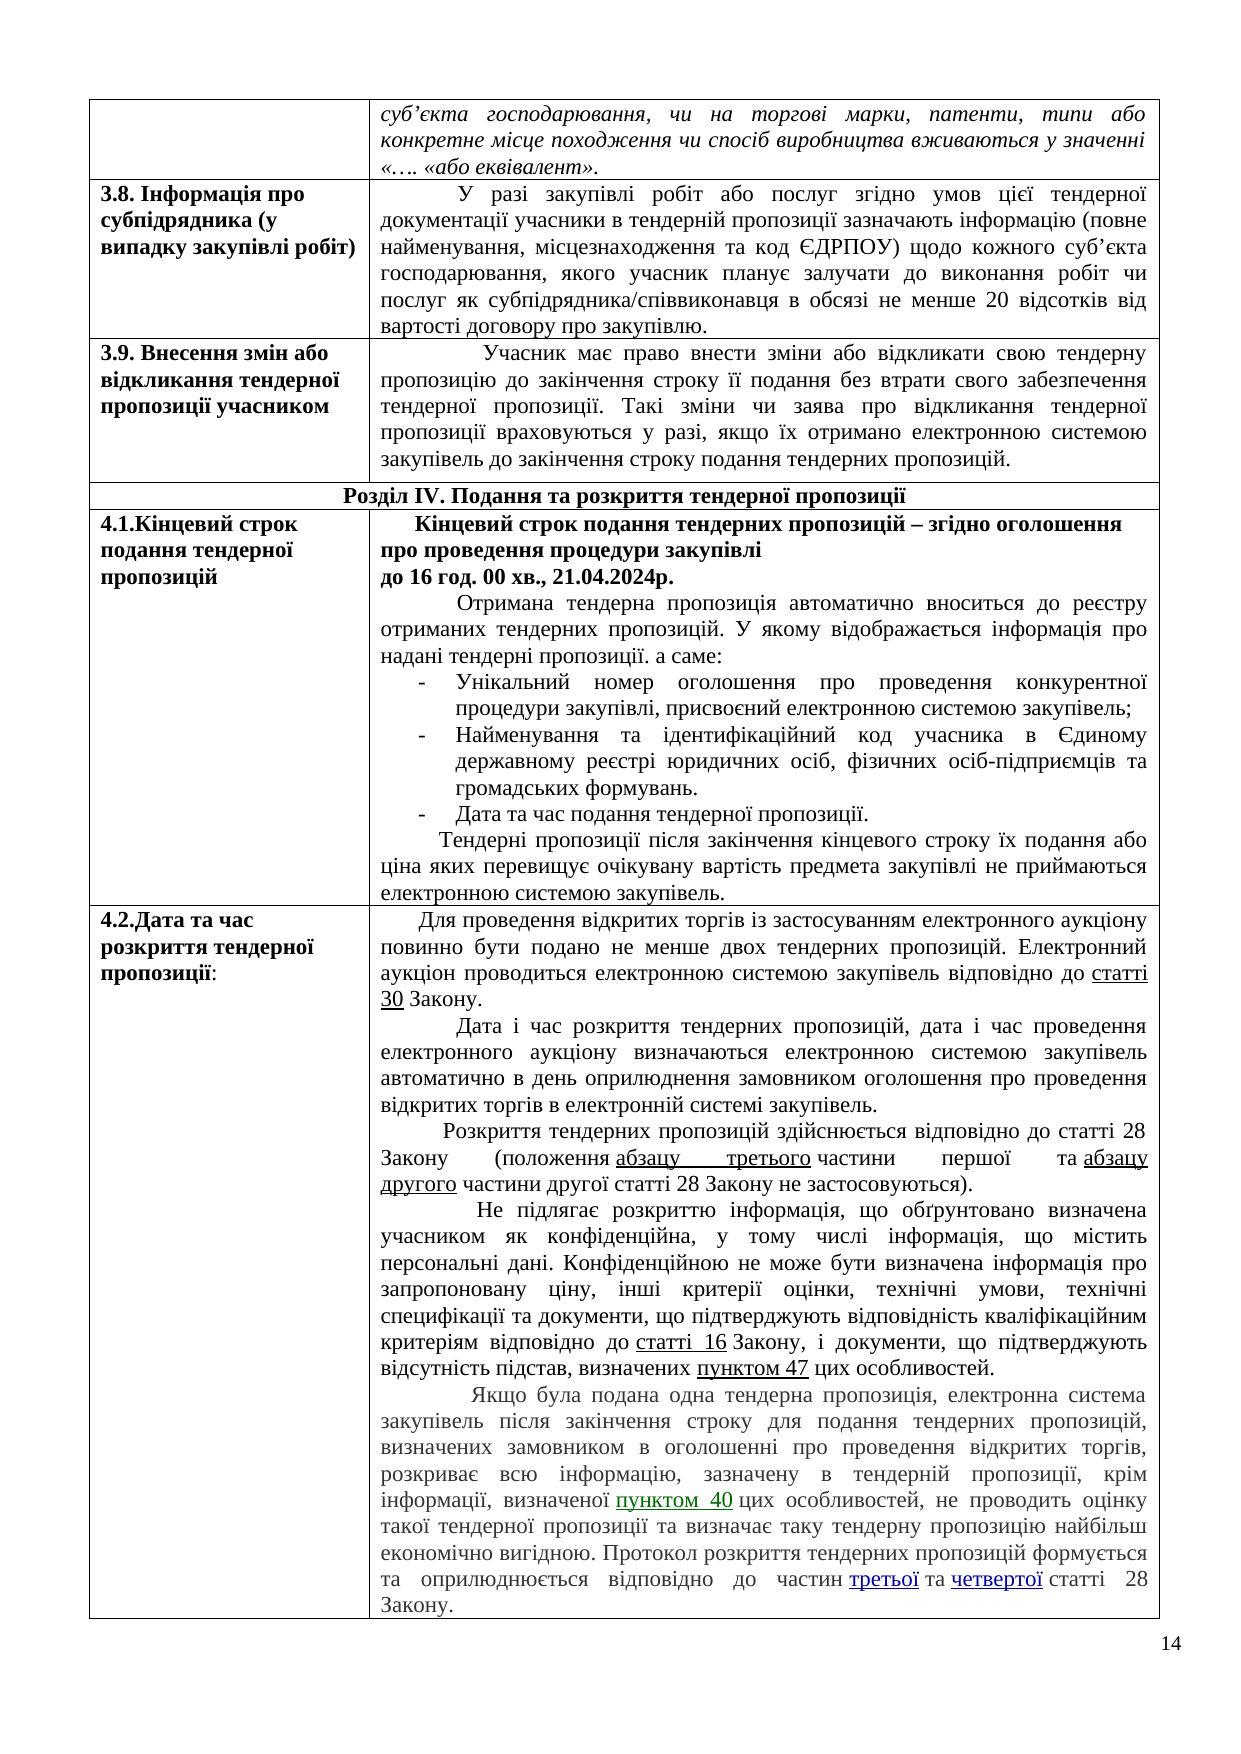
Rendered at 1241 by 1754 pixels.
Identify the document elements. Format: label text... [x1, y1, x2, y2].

table_cell Для проведення відкритих торгів із застосуванням електронного аукціону повинно бути подано не менше двох тендерних пропозицій. Електронний аукціон проводиться електронною системою закупівель відповідно до статті 30 Закону. Дата і час розкриття тендерних пропозицій, дата і час проведення електронного аукціону визначаються електронною системою закупівель автоматично в день оприлюднення замовником оголошення про проведення відкритих торгів в електронній системі закупівель. Розкриття тендерних пропозицій здійснюється відповідно до статті 28 Закону (положення абзацу третього частини першої та абзацу другого частини другої статті 28 Закону не застосовуються). Не підлягає розкриттю інформація, що обґрунтовано визначена учасником як конфіденційна, у тому числі інформація, що містить персональні дані. Конфіденційною не може бути визначена інформація про запропоновану ціну, інші критерії оцінки, технічні умови, технічні специфікації та документи, що підтверджують відповідність кваліфікаційним критеріям відповідно до статті 16 Закону, і документи, що підтверджують відсутність підстав, визначених пунктом 47 цих особливостей. Якщо була подана одна тендерна пропозиція, електронна система закупівель після закінчення строку для подання тендерних пропозицій, визначених замовником в оголошенні про проведення відкритих торгів, розкриває всю інформацію, зазначену в тендерній пропозиції, крім інформації, визначеної пунктом 40 цих особливостей, не проводить оцінку такої тендерної пропозиції та визначає таку тендерну пропозицію найбільш економічно вигідною. Протокол розкриття тендерних пропозицій формується та оприлюднюється відповідно до частин третьої та четвертої статті 28 Закону. [370, 906, 1159, 1618]
table_cell 3.8. Інформація про субпідрядника (у випадку закупівлі робіт) [90, 180, 369, 338]
table_cell 4.2.Дата та час розкриття тендерної пропозиції: [90, 906, 369, 1618]
table_cell 4.1.Кінцевий строк подання тендерної пропозицій [90, 510, 369, 905]
table_cell Учасник має право внести зміни або відкликати свою тендерну пропозицію до закінчення строку її подання без втрати свого забезпечення тендерної пропозиції. Такі зміни чи заява про відкликання тендерної пропозиції враховуються у разі, якщо їх отримано електронною системою закупівель до закінчення строку подання тендерних пропозицій. [370, 339, 1159, 482]
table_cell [370, 100, 1159, 179]
table_cell Розділ ІV. Подання та розкриття тендерної пропозиції [90, 483, 1159, 509]
table_cell Кінцевий строк подання тендерних пропозицій – згідно оголошення про проведення процедури закупівлі до 16 год. 00 хв., 21.04.2024р. Отримана тендерна пропозиція автоматично вноситься до реєстру отриманих тендерних пропозицій. У якому відображається інформація про надані тендерні пропозиції. а саме: Унікальний номер оголошення про проведення конкурентної процедури закупівлі, присвоєний електронною системою закупівель; Найменування та ідентифікаційний код учасника в Єдиному державному реєстрі юридичних осіб, фізичних осіб-підприємців та громадських формувань. Дата та час подання тендерної пропозиції. Тендерні пропозиції після закінчення кінцевого строку їх подання або ціна яких перевищує очікувану вартість предмета закупівлі не приймаються електронною системою закупівель. [370, 510, 1159, 905]
table_cell У разі закупівлі робіт або послуг згідно умов цієї тендерної документації учасники в тендерній пропозиції зазначають інформацію (повне найменування, місцезнаходження та код ЄДРПОУ) щодо кожного суб’єкта господарювання, якого учасник планує залучати до виконання робіт чи послуг як субпідрядника/співвиконавця в обсязі не менше 20 відсотків від вартості договору про закупівлю. [370, 180, 1159, 338]
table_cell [90, 100, 369, 179]
table_cell 3.9. Внесення змін або відкликання тендерної пропозиції учасником [90, 339, 369, 482]
